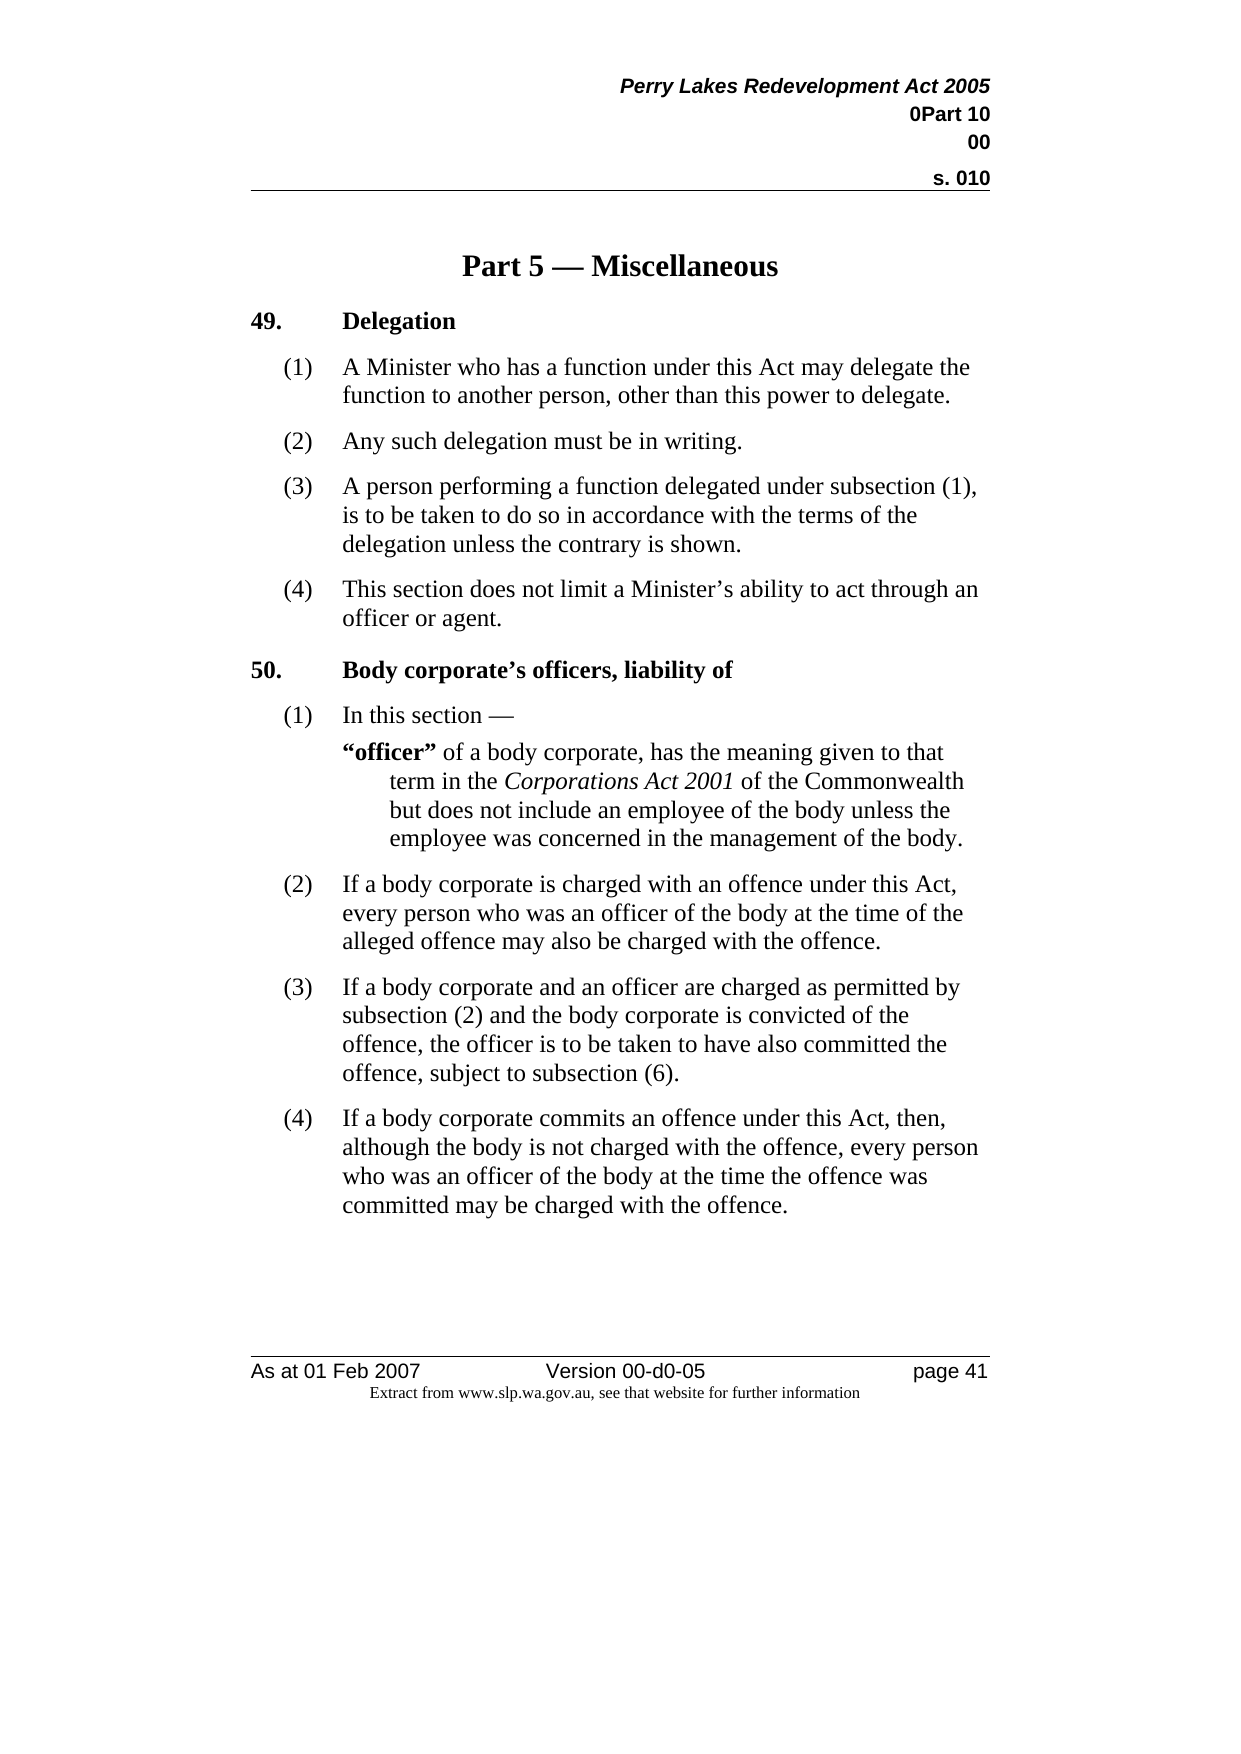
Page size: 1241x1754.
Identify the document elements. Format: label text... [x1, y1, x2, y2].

text (1) In this section — [251, 700, 990, 729]
text (2) Any such delegation must be in writing. [251, 426, 990, 455]
subtitle Part 5 — Miscellaneous [251, 247, 990, 283]
text (3) If a body corporate and an officer are charged as permitted by subsection (2) and the body corporate is convicted of the offence, the officer is to be taken to have also committed the offence, subject to subsection (6). [251, 972, 990, 1087]
text (4) If a body corporate commits an offence under this Act, then, although the body is not charged with the offence, every person who was an officer of the body at the time the offence was committed may be charged with the offence. [251, 1103, 990, 1218]
text (4) This section does not limit a Minister’s ability to act through an officer or agent. [251, 574, 990, 632]
text (1) A Minister who has a function under this Act may delegate the function to another person, other than this power to delegate. [251, 352, 990, 409]
text (3) A person performing a function delegated under subsection (1), is to be taken to do so in accordance with the terms of the delegation unless the contrary is shown. [251, 471, 990, 558]
subtitle 49. Delegation [251, 306, 990, 335]
text “officer” of a body corporate, has the meaning given to that term in the Corporations Act 2001 of the Commonwealth but does not include an employee of the body unless the employee was concerned in the management of the body. [251, 737, 990, 852]
text (2) If a body corporate is charged with an offence under this Act, every person who was an officer of the body at the time of the alleged offence may also be charged with the offence. [251, 869, 990, 955]
subtitle 50. Body corporate’s officers, liability of [251, 655, 990, 683]
